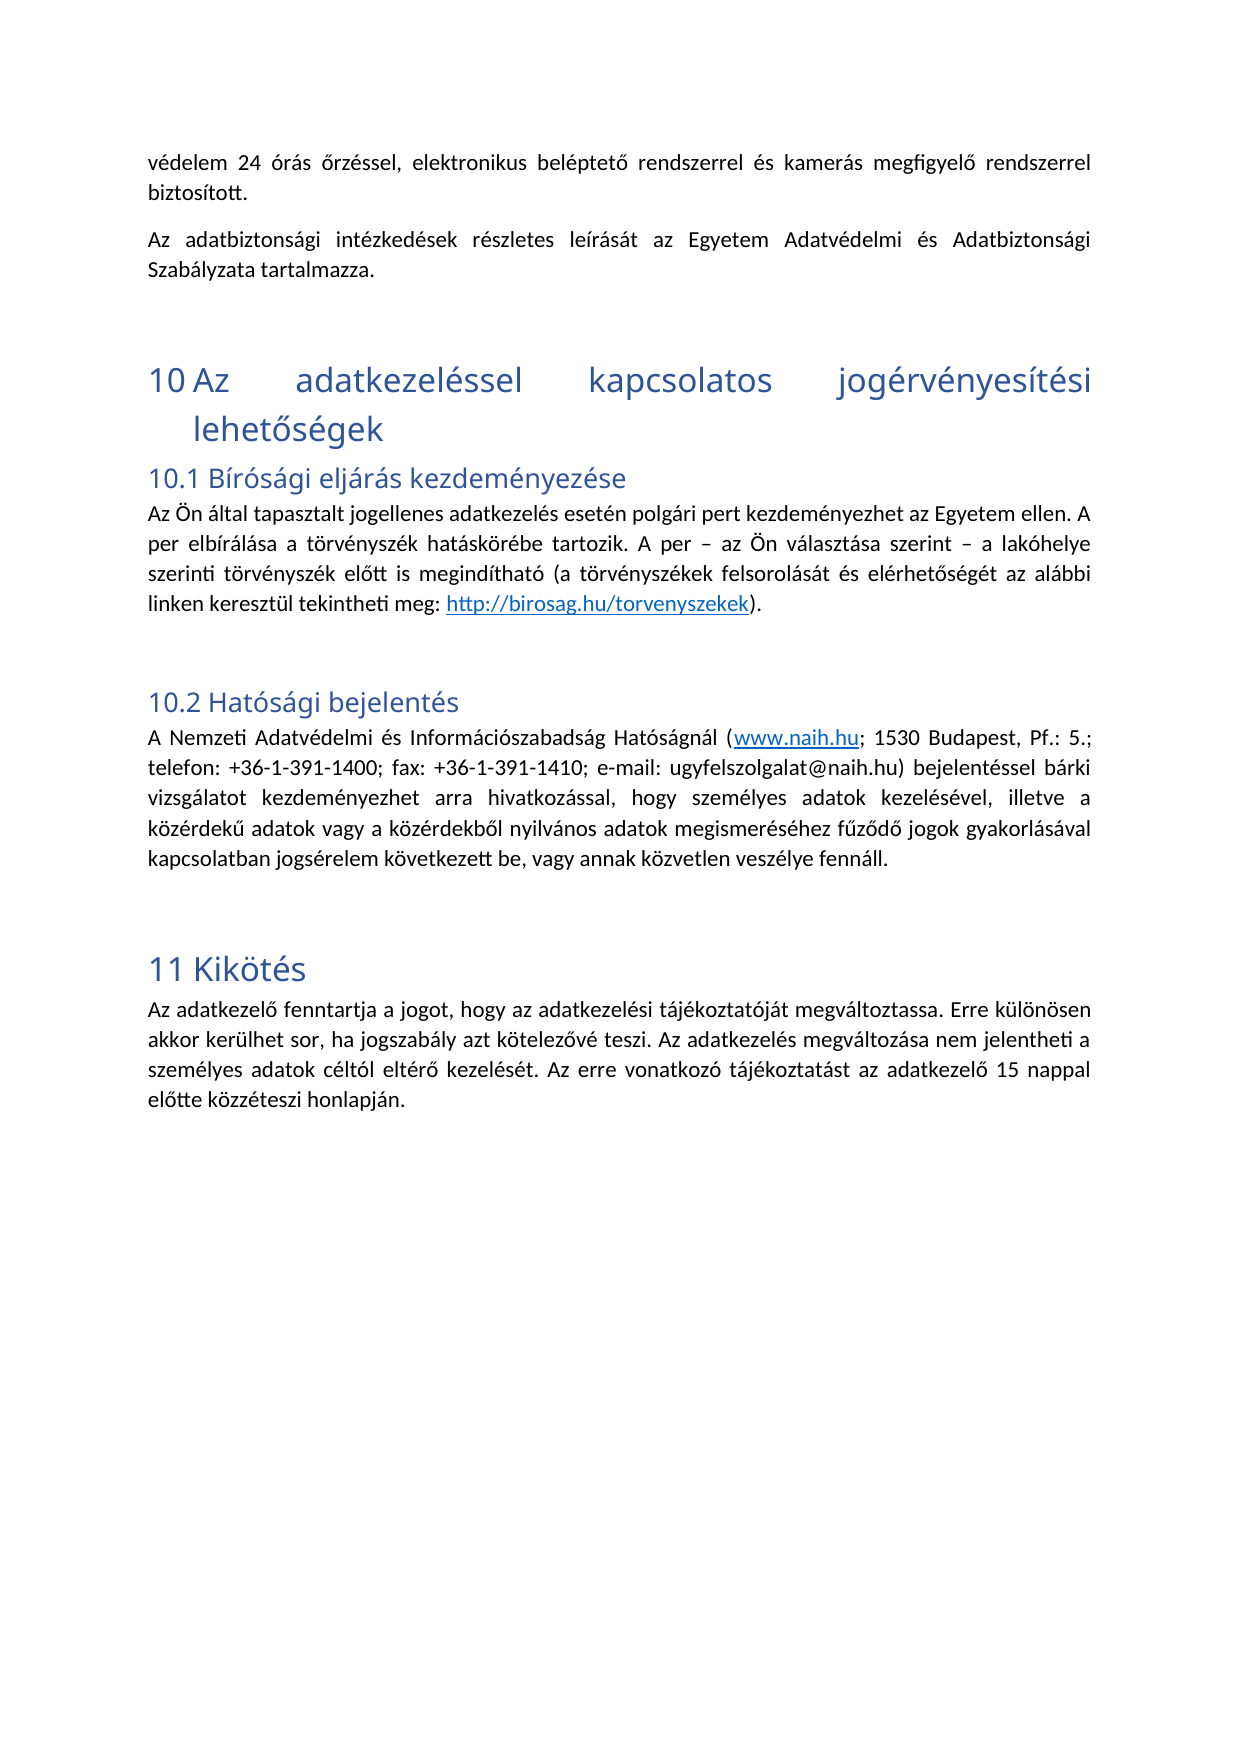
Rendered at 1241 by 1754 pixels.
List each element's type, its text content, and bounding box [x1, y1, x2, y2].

text Az adatkezelő fenntartja a jogot, hogy az adatkezelési tájékoztatóját megváltoztassa. Erre különösen akkor kerülhet sor, ha jogszabály azt kötelezővé teszi. Az adatkezelés megváltozása nem jelentheti a személyes adatok céltól eltérő kezelését. Az erre vonatkozó tájékoztatást az adatkezelő 15 nappal előtte közzéteszi honlapján. [148, 995, 1093, 1113]
text Az adatbiztonsági intézkedések részletes leírását az Egyetem Adatvédelmi és Adatbiztonsági Szabályzata tartalmazza. [148, 225, 1093, 283]
text A Nemzeti Adatvédelmi és Információszabadság Hatóságnál (www.naih.hu; 1530 Budapest, Pf.: 5.; telefon: +36-1-391-1400; fax: +36-1-391-1410; e-mail: ugyfelszolgalat@naih.hu) bejelentéssel bárki vizsgálatot kezdeményezhet arra hivatkozással, hogy személyes adatok kezelésével, illetve a közérdekű adatok vagy a közérdekből nyilvános adatok megismeréséhez fűződő jogok gyakorlásával kapcsolatban jogsérelem következett be, vagy annak közvetlen veszélye fennáll. [148, 723, 1093, 872]
subtitle Kikötés [148, 946, 1093, 991]
subtitle Bírósági eljárás kezdeményezése [148, 459, 1093, 496]
subtitle Hatósági bejelentés [148, 683, 1093, 720]
subtitle Az adatkezeléssel kapcsolatos jogérvényesítési lehetőségek [148, 357, 1093, 451]
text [148, 148, 1093, 206]
text Az Ön által tapasztalt jogellenes adatkezelés esetén polgári pert kezdeményezhet az Egyetem ellen. A per elbírálása a törvényszék hatáskörébe tartozik. A per – az Ön választása szerint – a lakóhelye szerinti törvényszék előtt is megindítható (a törvényszékek felsorolását és elérhetőségét az alábbi linken keresztül tekintheti meg: http://birosag.hu/torvenyszekek). [148, 499, 1093, 617]
